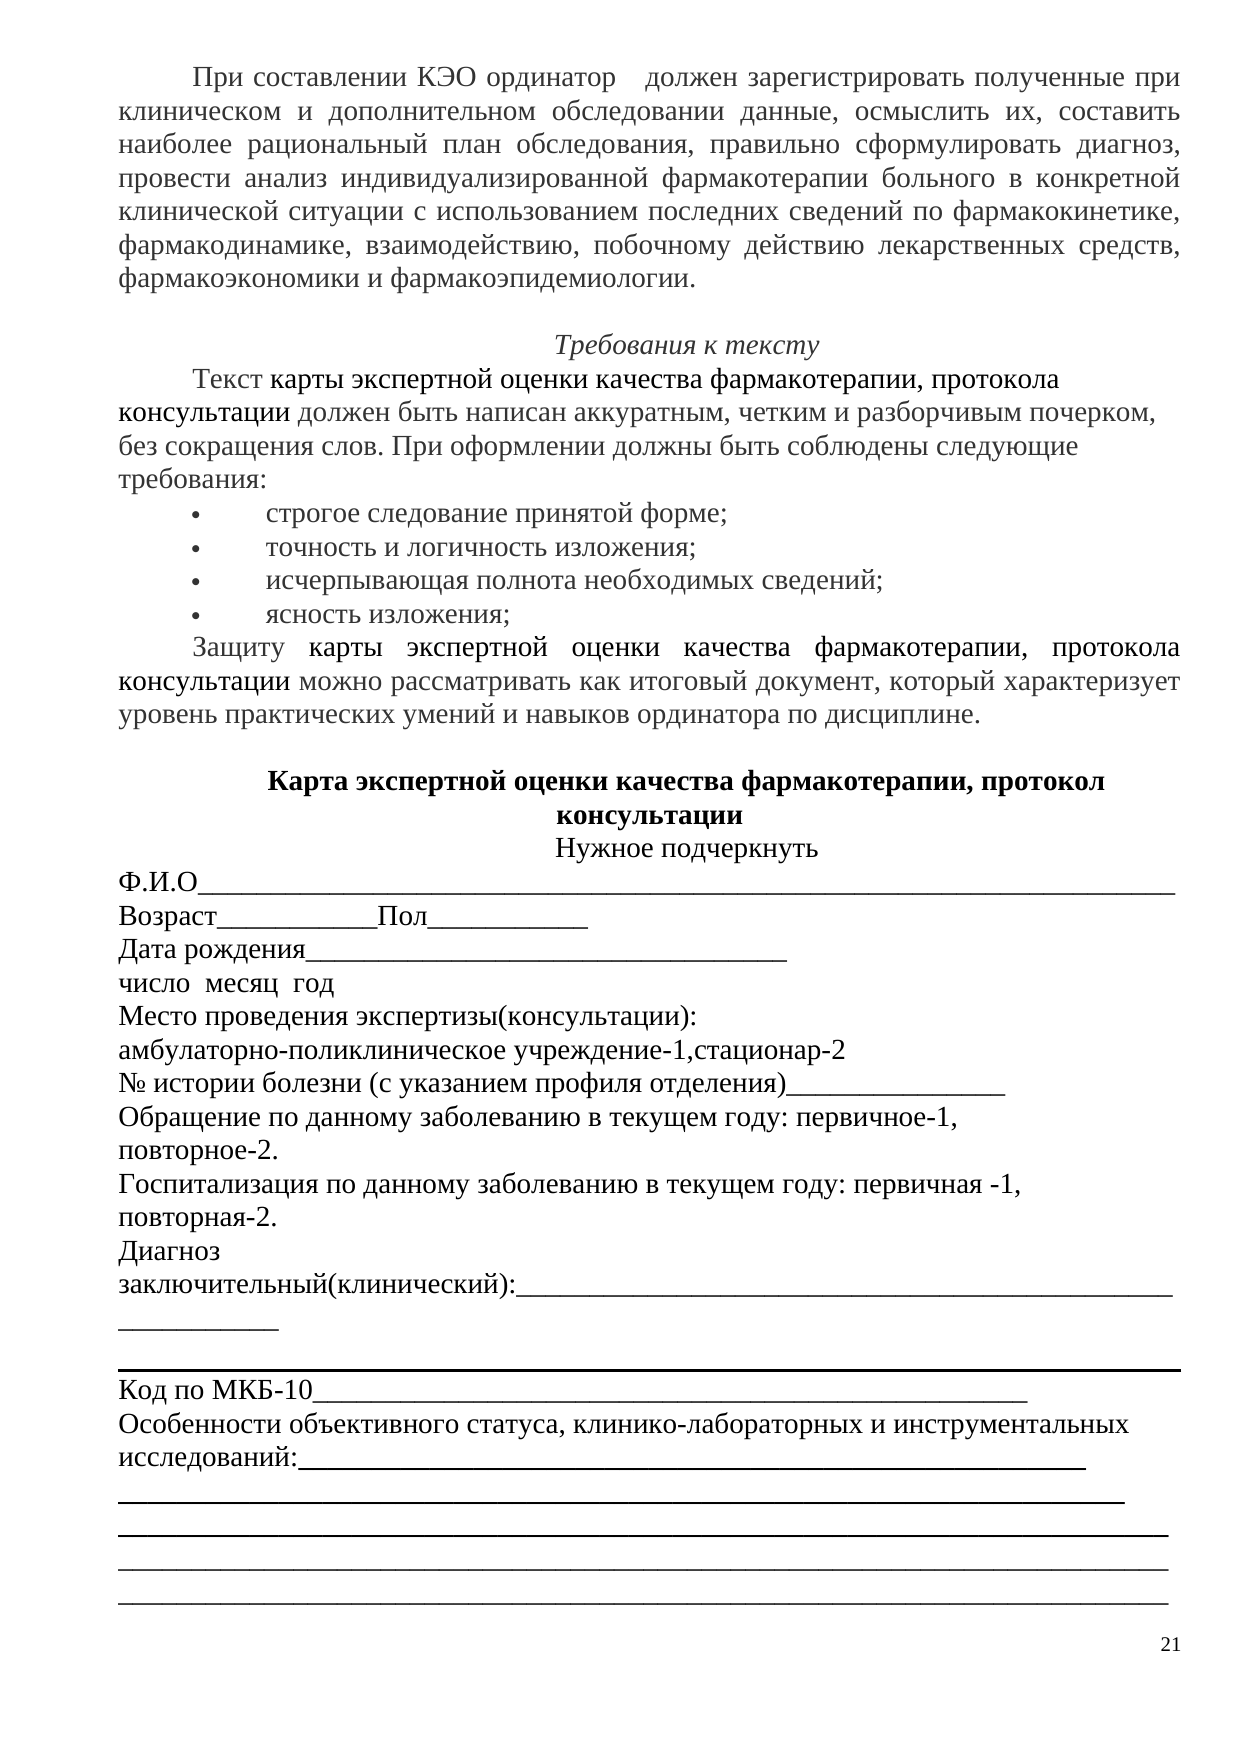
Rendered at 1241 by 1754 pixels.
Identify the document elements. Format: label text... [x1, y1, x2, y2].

list ясность изложения; [118, 596, 1181, 629]
text Текст карты экспертной оценки качества фармакотерапии, протокола консультации должен быть написан аккуратным, четким и разборчивым почерком, без сокращения слов. При оформлении должны быть соблюдены следующие требования: [118, 361, 1181, 495]
text Госпитализация по данному заболеванию в текущем году: первичная -1, [118, 1166, 1181, 1199]
text Обращение по данному заболеванию в текущем году: первичное-1, повторное-2. [118, 1099, 1181, 1166]
text ________________________________________________________________________________________________________________________________________________ [118, 1540, 1181, 1607]
text число месяц год [118, 965, 1181, 998]
text Возраст___________Пол___________ [118, 898, 1181, 931]
text Защиту карты экспертной оценки качества фармакотерапии, протокола консультации можно рассматривать как итоговый документ, который характеризует уровень практических умений и навыков ординатора по дисциплине. [118, 629, 1181, 730]
text Особенности объективного статуса, клинико-лабораторных и инструментальных исследований:______________________________________________________ _____________________________________________________________________ [118, 1406, 1181, 1507]
text Код по МКБ-10_________________________________________________ [118, 1372, 1181, 1406]
text № истории болезни (с указанием профиля отделения)_______________ [118, 1065, 1181, 1099]
text Требования к тексту [118, 327, 1181, 361]
text Карта экспертной оценки качества фармакотерапии, протокол консультации [118, 763, 1181, 831]
text повторная-2. [118, 1199, 1181, 1233]
text Нужное подчеркнуть [118, 831, 1181, 864]
text Место проведения экспертизы(консультации): [118, 998, 1181, 1032]
text Ф.И.О___________________________________________________________________ [118, 864, 1181, 898]
list точность и логичность изложения; [118, 529, 1181, 562]
text ________________________________________________________________________ [118, 1507, 1181, 1540]
text Дата рождения_________________________________ [118, 931, 1181, 965]
text Диагноз заключительный(клинический):________________________________________________________ [118, 1233, 1181, 1334]
list строгое следование принятой форме; [118, 495, 1181, 529]
list исчерпывающая полнота необходимых сведений; [118, 562, 1181, 596]
text При составлении КЭО ординатор должен зарегистрировать полученные при клиническом и дополнительном обследовании данные, осмыслить их, составить наиболее рациональный план обследования, правильно сформулировать диагноз, провести анализ индивидуализированной фармакотерапии больного в конкретной клинической ситуации с использованием последних сведений по фармакокинетике, фармакодинамике, взаимодействию, побочному действию лекарственных средств, фармакоэкономики и фармакоэпидемиологии. [118, 59, 1181, 294]
text амбулаторно-поликлиническое учреждение-1,стационар-2 [118, 1032, 1181, 1065]
